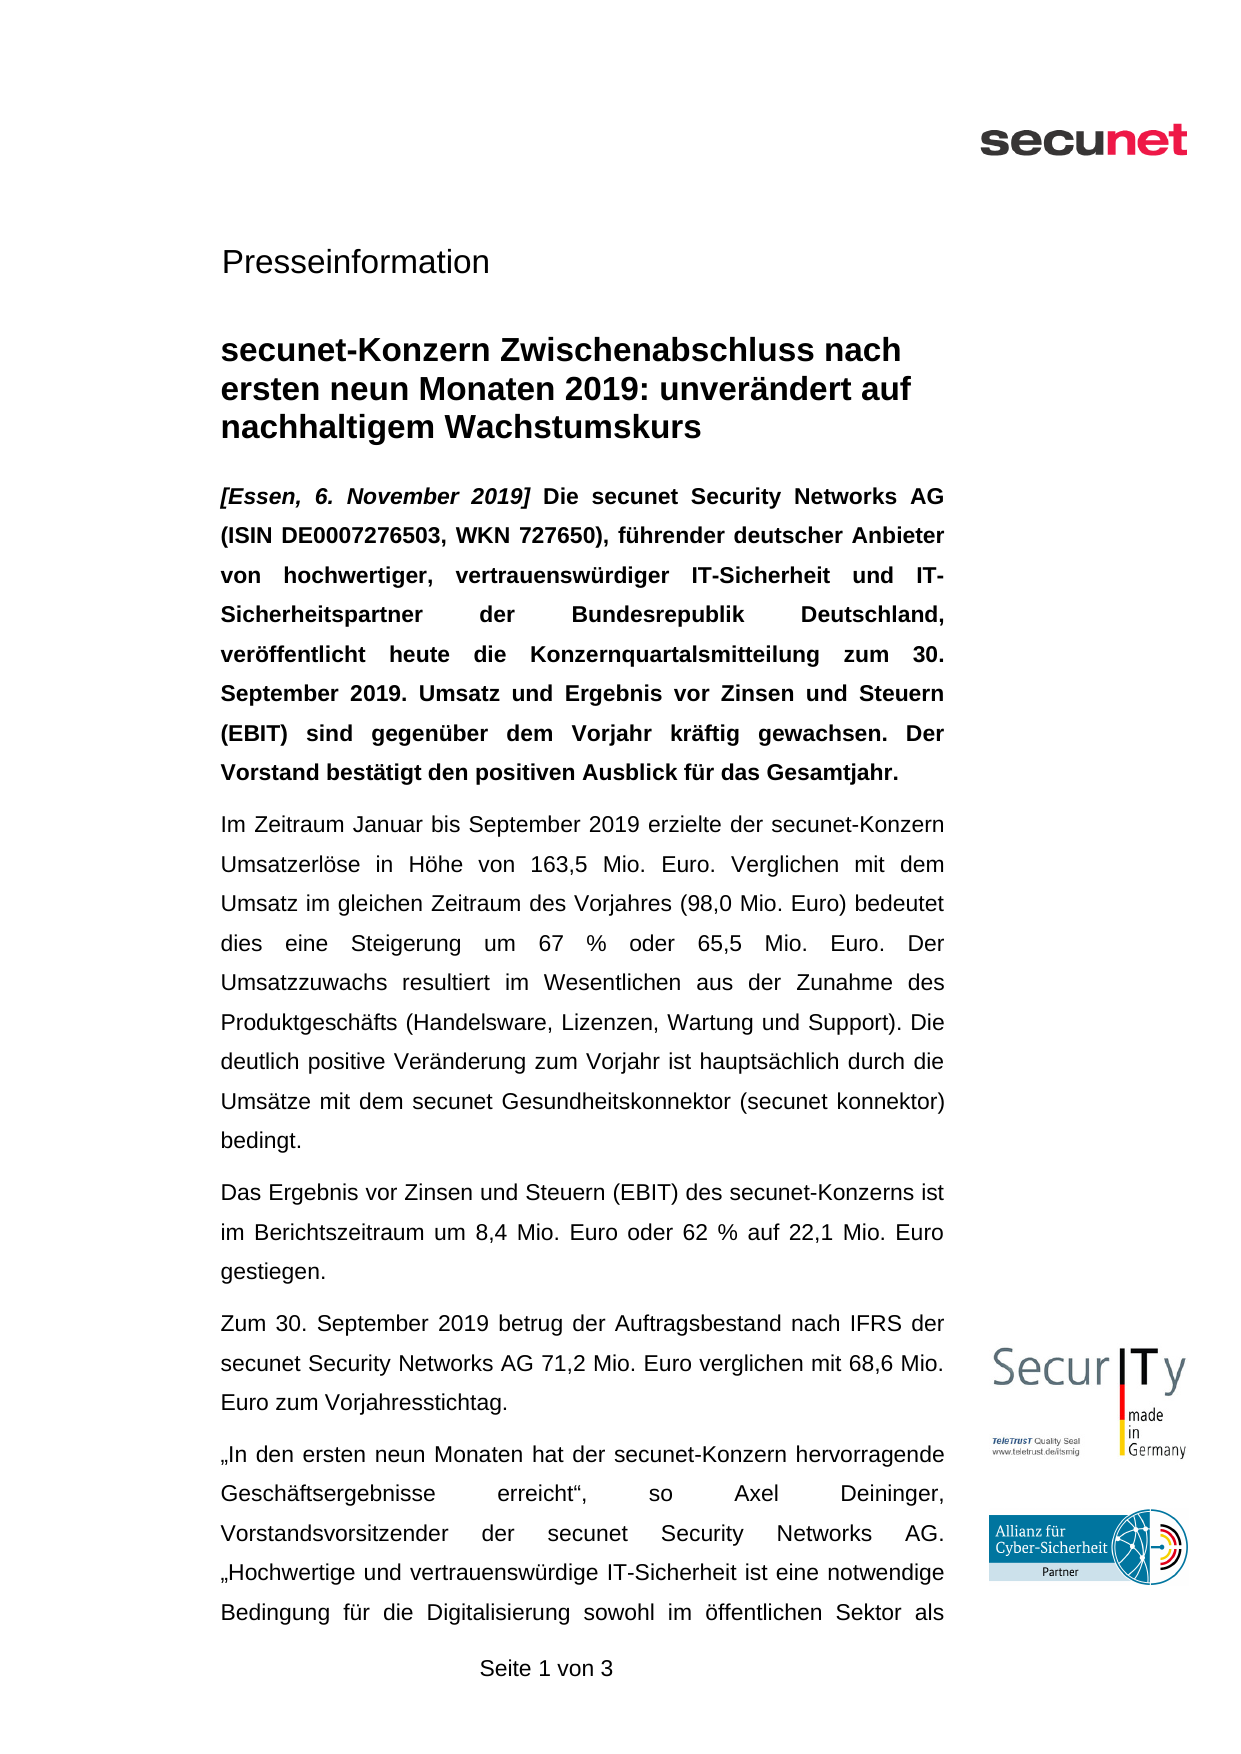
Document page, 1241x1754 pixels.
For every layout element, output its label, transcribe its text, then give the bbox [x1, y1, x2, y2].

picture [989, 1563, 1147, 1586]
text Im Zeitraum Januar bis September 2019 erzielte der secunet-Konzern Umsatzerlöse in Höhe von 163,5 Mio. Euro. Verglichen mit dem Umsatz im gleichen Zeitraum des Vorjahres (98,0 Mio. Euro) bedeutet dies eine Steigerung um 67 % oder 65,5 Mio. Euro. Der Umsatzzuwachs resultiert im Wesentlichen aus der Zunahme des Produktgeschäfts (Handelsware, Lizenzen, Wartung und Support). Die deutlich positive Veränderung zum Vorjahr ist hauptsächlich durch die Umsätze mit dem secunet Gesundheitskonnektor (secunet konnektor) bedingt. [220, 811, 945, 1153]
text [220, 1441, 945, 1625]
text Zum 30. September 2019 betrug der Auftragsbestand nach IFRS der secunet Security Networks AG 71,2 Mio. Euro verglichen mit 68,6 Mio. Euro zum Vorjahresstichtag. [220, 1310, 945, 1415]
picture [989, 1343, 1189, 1463]
text [Essen, 6. November 2019] Die secunet Security Networks AG (ISIN DE0007276503, WKN 727650), führender deutscher Anbieter von hochwertiger, vertrauenswürdiger IT-Sicherheit und IT-Sicherheitspartner der Bundesrepublik Deutschland, veröffentlicht heute die Konzernquartalsmitteilung zum 30. September 2019. Umsatz und Ergebnis vor Zinsen und Steuern (EBIT) sind gegenüber dem Vorjahr kräftig gewachsen. Der Vorstand bestätigt den positiven Ausblick für das Gesamtjahr. [220, 483, 945, 786]
picture [989, 1508, 1189, 1586]
text Das Ergebnis vor Zinsen und Steuern (EBIT) des secunet-Konzerns ist im Berichtszeitraum um 8,4 Mio. Euro oder 62 % auf 22,1 Mio. Euro gestiegen. [220, 1179, 945, 1284]
text secunet-Konzern Zwischenabschluss nach ersten neun Monaten 2019: unverändert auf nachhaltigem Wachstumskurs [220, 330, 974, 445]
picture [1141, 1552, 1145, 1563]
